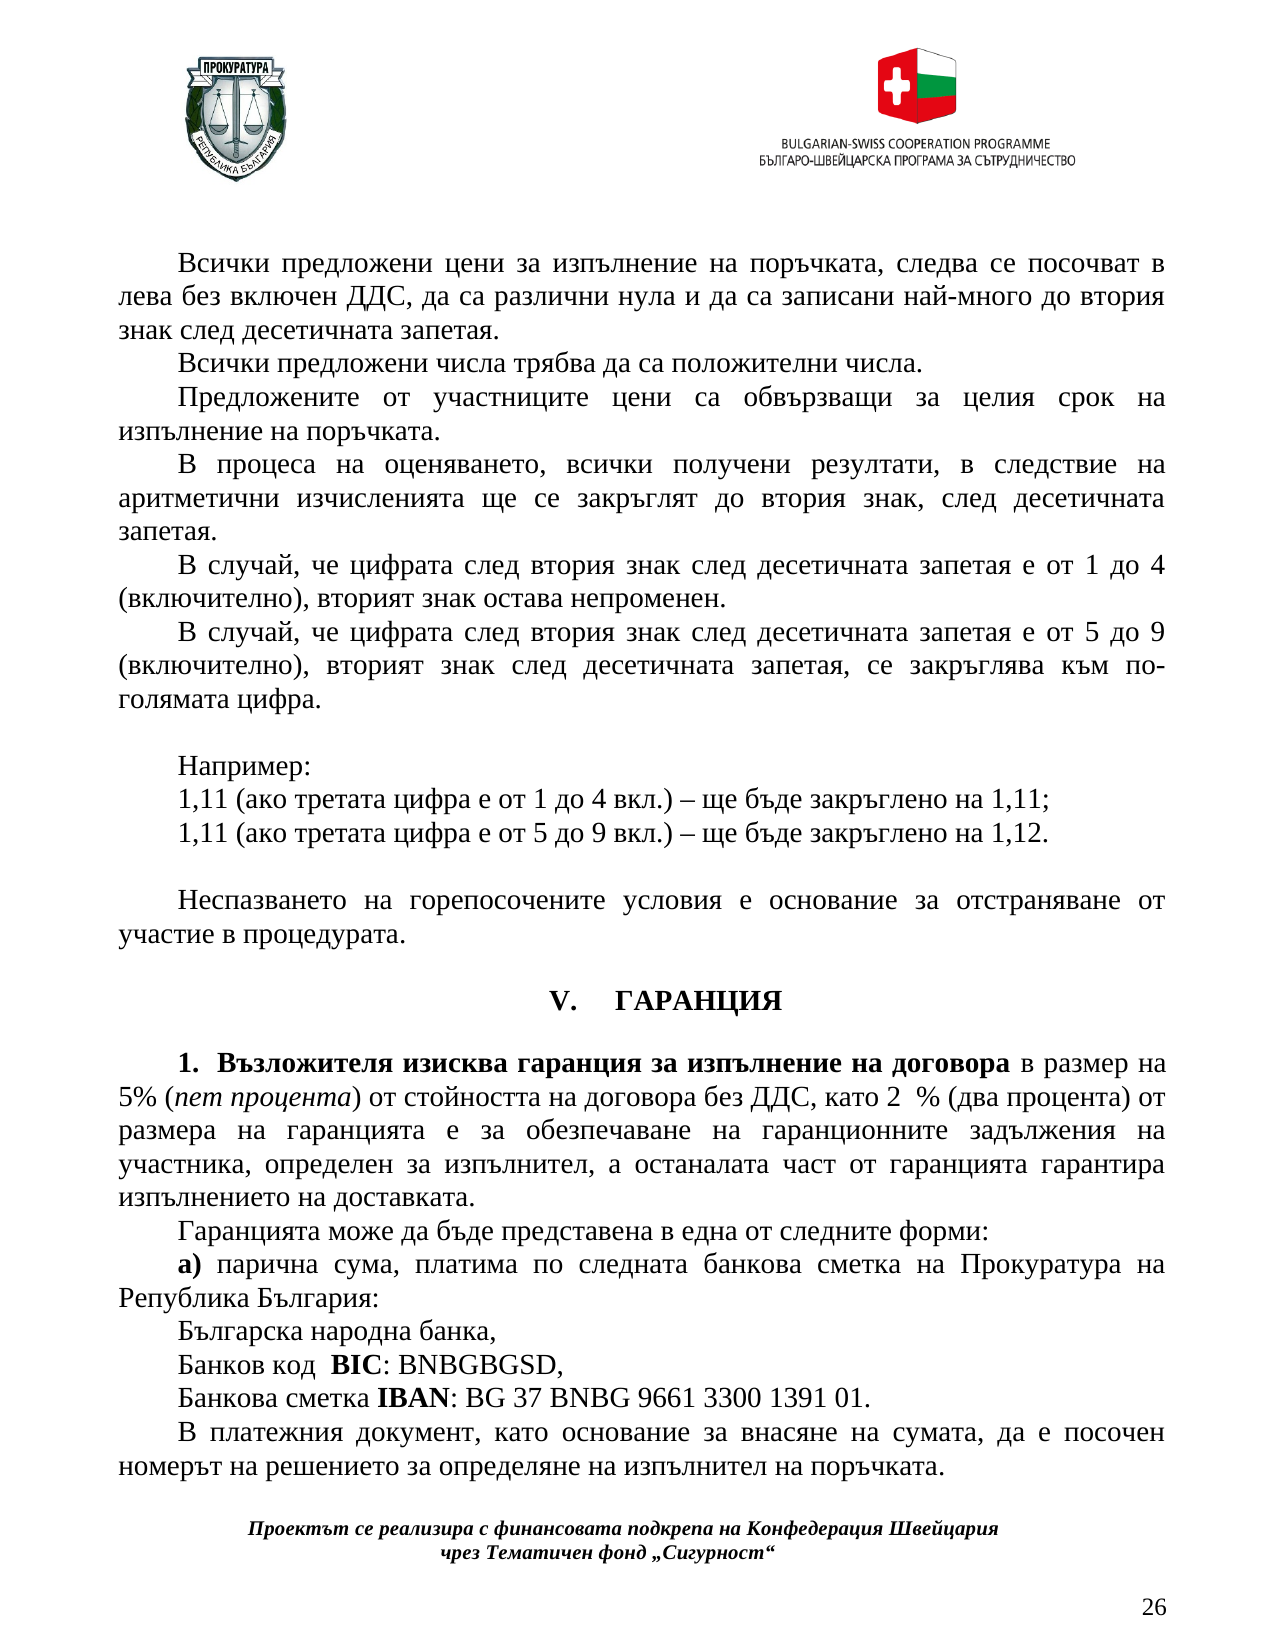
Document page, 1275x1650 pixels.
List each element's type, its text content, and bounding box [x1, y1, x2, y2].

text В платежния документ, като основание за внасяне на сумата, да е посочен номерът на решението за определяне на изпълнител на поръчката. [118, 1414, 1167, 1481]
subtitle ГАРАНЦИЯ [193, 983, 1167, 1016]
text Банков код BIC: BNBGBGSD, [118, 1347, 1167, 1381]
text 1,11 (ако третата цифра е от 5 до 9 вкл.) – ще бъде закръглено на 1,12. [118, 815, 1167, 849]
text Банкова сметка IBAN: BG 37 BNBG 9661 3300 1391 01. [118, 1381, 1167, 1414]
text В случай, че цифрата след втория знак след десетичната запетая е от 1 до 4 (включително), вторият знак остава непроменен. [118, 547, 1167, 614]
text 1,11 (ако третата цифра е от 1 до 4 вкл.) – ще бъде закръглено на 1,11; [118, 782, 1167, 815]
text Неспазването на горепосочените условия е основание за отстраняване от участие в процедурата. [118, 882, 1167, 949]
text Предложените от участниците цени са обвързващи за целия срок на изпълнение на поръчката. [118, 379, 1167, 446]
text Българска народна банка, [118, 1313, 1167, 1347]
picture [180, 55, 289, 188]
text В случай, че цифрата след втория знак след десетичната запетая е от 5 до 9 (включително), вторият знак след десетичната запетая, се закръглява към по-голямата цифра. [118, 614, 1167, 714]
text Например: [118, 748, 1167, 782]
text Гаранцията може да бъде представена в една от следните форми: [118, 1213, 1167, 1246]
text Всички предложени числа трябва да са положителни числа. [118, 346, 1167, 379]
text В процеса на оценяването, всички получени резултати, в следствие на аритметични изчисленията ще се закръглят до втория знак, след десетичната запетая. [118, 446, 1167, 547]
picture [738, 28, 1100, 188]
text 1. Възложителя изисква гаранция за изпълнение на договора в размер на 5% (пет процента) от стойността на договора без ДДС, като 2 % (два процента) от размера на гаранцията е за обезпечаване на гаранционните задължения на участника, определен за изпълнител, a останалата част от гаранцията гарантира изпълнението на доставката. [118, 1045, 1167, 1213]
text а) парична сума, платима по следната банкова сметка на Прокуратура на Република България: [118, 1246, 1167, 1313]
text Всички предложени цени за изпълнение на поръчката, следва се посочват в лева без включен ДДС, да са различни нула и да са записани най-много до втория знак след десетичната запетая. [118, 245, 1167, 346]
